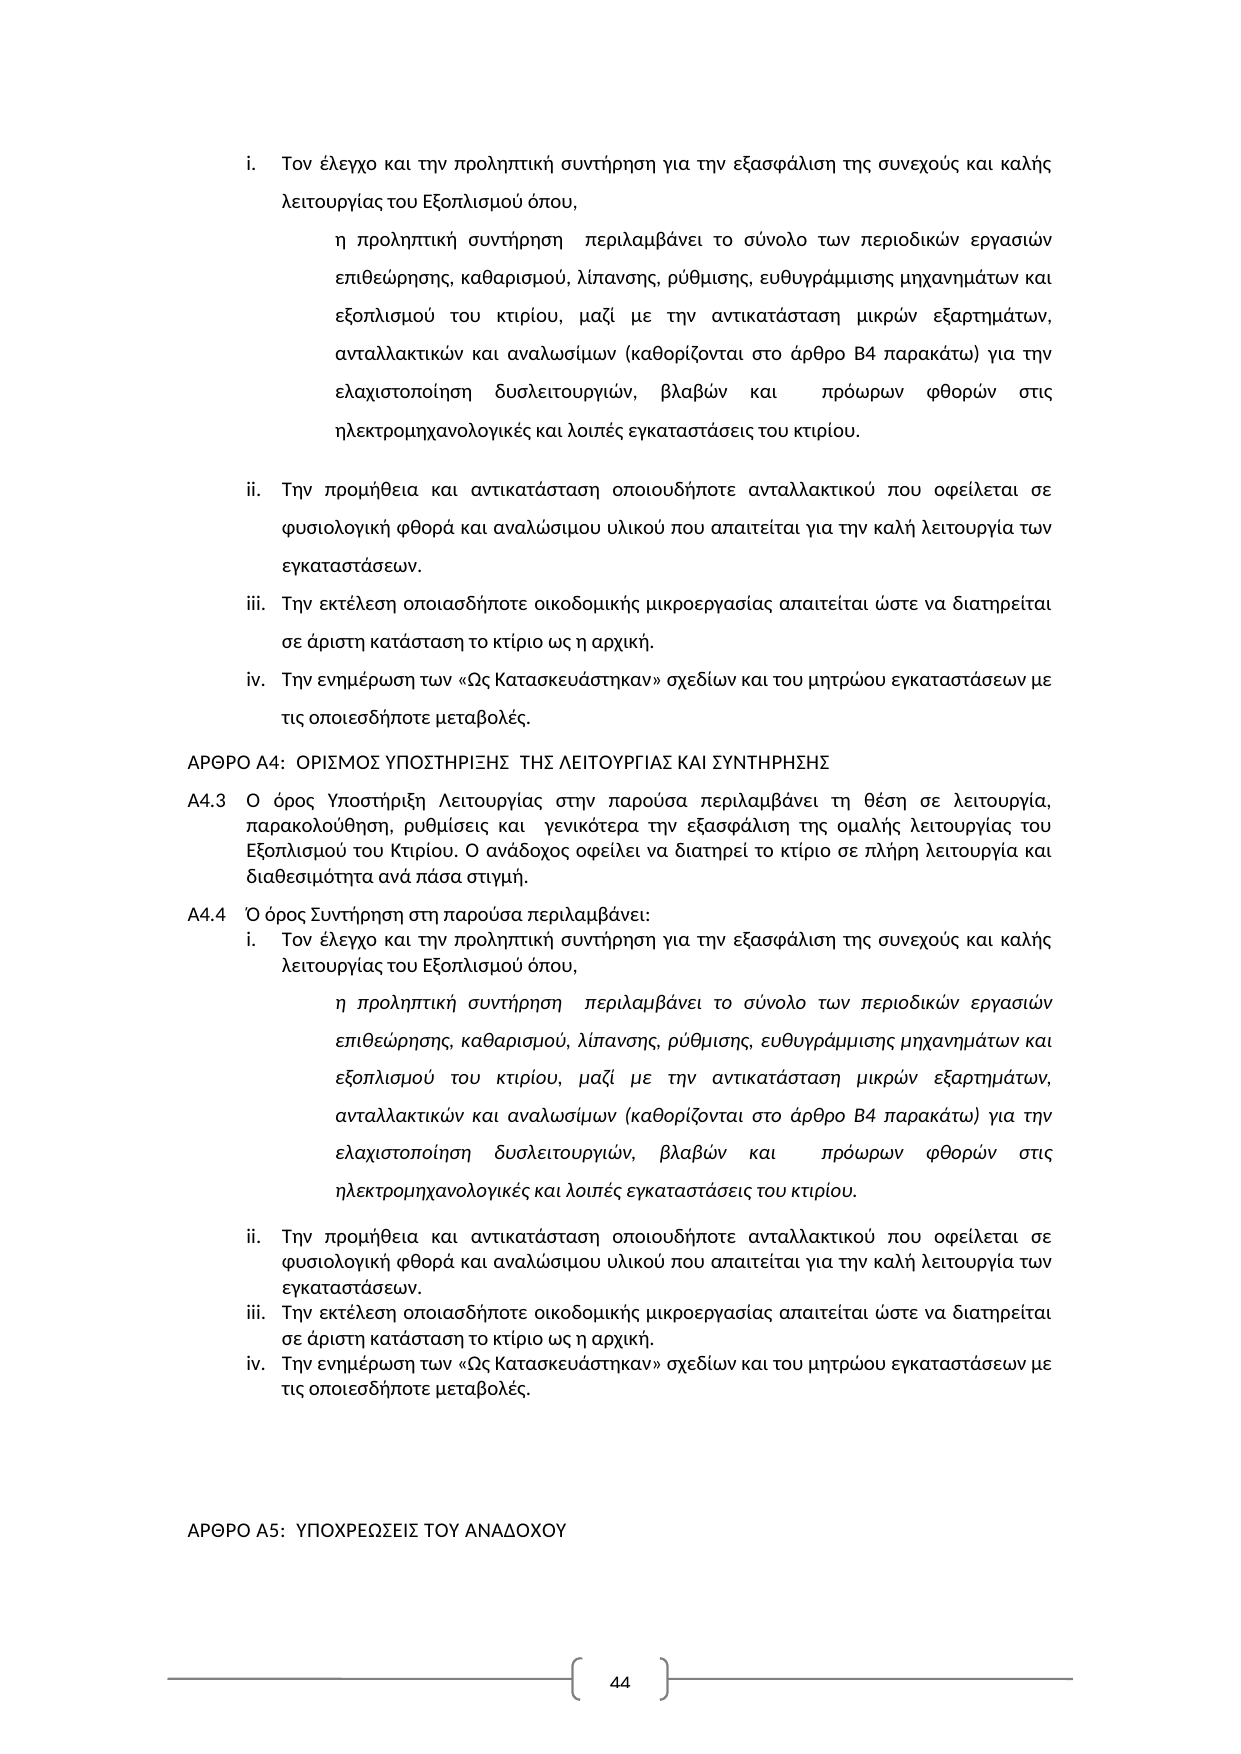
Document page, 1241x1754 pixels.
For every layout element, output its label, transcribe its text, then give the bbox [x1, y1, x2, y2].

list Την εκτέλεση οποιασδήποτε οικοδομικής μικροεργασίας απαιτείται ώστε να διατηρείται σε άριστη κατάσταση το κτίριο ως η αρχική. [246, 590, 1053, 654]
subtitle ΑΡΘΡΟ Α4: ΟΡΙΣΜΟΣ ΥΠΟΣΤΗΡΙΞΗΣ ΤΗΣ ΛΕΙΤΟΥΡΓΙΑΣ ΚΑΙ ΣΥΝΤΗΡΗΣΗΣ [187, 749, 1053, 774]
list Την ενημέρωση των «Ως Κατασκευάστηκαν» σχεδίων και του μητρώου εγκαταστάσεων με τις οποιεσδήποτε μεταβολές. [246, 666, 1053, 730]
list Τον έλεγχο και την προληπτική συντήρηση για την εξασφάλιση της συνεχούς και καλής λειτουργίας του Εξοπλισμού όπου, [246, 150, 1053, 213]
subtitle ΑΡΘΡΟ Α5: ΥΠΟΧΡΕΩΣΕΙΣ ΤΟΥ ΑΝΑΔΟΧΟΥ [187, 1518, 1053, 1543]
text η προληπτική συντήρηση περιλαμβάνει το σύνολο των περιοδικών εργασιών επιθεώρησης, καθαρισμού, λίπανσης, ρύθμισης, ευθυγράμμισης μηχανημάτων και εξοπλισμού του κτιρίου, μαζί με την αντικατάσταση μικρών εξαρτημάτων, ανταλλακτικών και αναλωσίμων (καθορίζονται στο άρθρο Β4 παρακάτω) για την ελαχιστοποίηση δυσλειτουργιών, βλαβών και πρόωρων φθορών στις ηλεκτρομηχανολογικές και λοιπές εγκαταστάσεις του κτιρίου. [335, 226, 1053, 442]
text η προληπτική συντήρηση περιλαμβάνει το σύνολο των περιοδικών εργασιών επιθεώρησης, καθαρισμού, λίπανσης, ρύθμισης, ευθυγράμμισης μηχανημάτων και εξοπλισμού του κτιρίου, μαζί με την αντικατάσταση μικρών εξαρτημάτων, ανταλλακτικών και αναλωσίμων (καθορίζονται στο άρθρο Β4 παρακάτω) για την ελαχιστοποίηση δυσλειτουργιών, βλαβών και πρόωρων φθορών στις ηλεκτρομηχανολογικές και λοιπές εγκαταστάσεις του κτιρίου. [335, 977, 1053, 1202]
list Την προμήθεια και αντικατάσταση οποιουδήποτε ανταλλακτικού που οφείλεται σε φυσιολογική φθορά και αναλώσιμου υλικού που απαιτείται για την καλή λειτουργία των εγκαταστάσεων. [246, 476, 1053, 577]
list Ο όρος Υποστήριξη Λειτουργίας στην παρούσα περιλαμβάνει τη θέση σε λειτουργία, παρακολούθηση, ρυθμίσεις και γενικότερα την εξασφάλιση της ομαλής λειτουργίας του Εξοπλισμού του Κτιρίου. Ο ανάδοχος οφείλει να διατηρεί το κτίριο σε πλήρη λειτουργία και διαθεσιμότητα ανά πάσα στιγμή. [187, 787, 1053, 888]
list Ό όρος Συντήρηση στη παρούσα περιλαμβάνει: [187, 901, 1053, 926]
list Την προμήθεια και αντικατάσταση οποιουδήποτε ανταλλακτικού που οφείλεται σε φυσιολογική φθορά και αναλώσιμου υλικού που απαιτείται για την καλή λειτουργία των εγκαταστάσεων. [246, 1223, 1053, 1299]
list Την ενημέρωση των «Ως Κατασκευάστηκαν» σχεδίων και του μητρώου εγκαταστάσεων με τις οποιεσδήποτε μεταβολές. [246, 1350, 1053, 1401]
list Τον έλεγχο και την προληπτική συντήρηση για την εξασφάλιση της συνεχούς και καλής λειτουργίας του Εξοπλισμού όπου, [246, 926, 1053, 977]
list Την εκτέλεση οποιασδήποτε οικοδομικής μικροεργασίας απαιτείται ώστε να διατηρείται σε άριστη κατάσταση το κτίριο ως η αρχική. [246, 1299, 1053, 1350]
